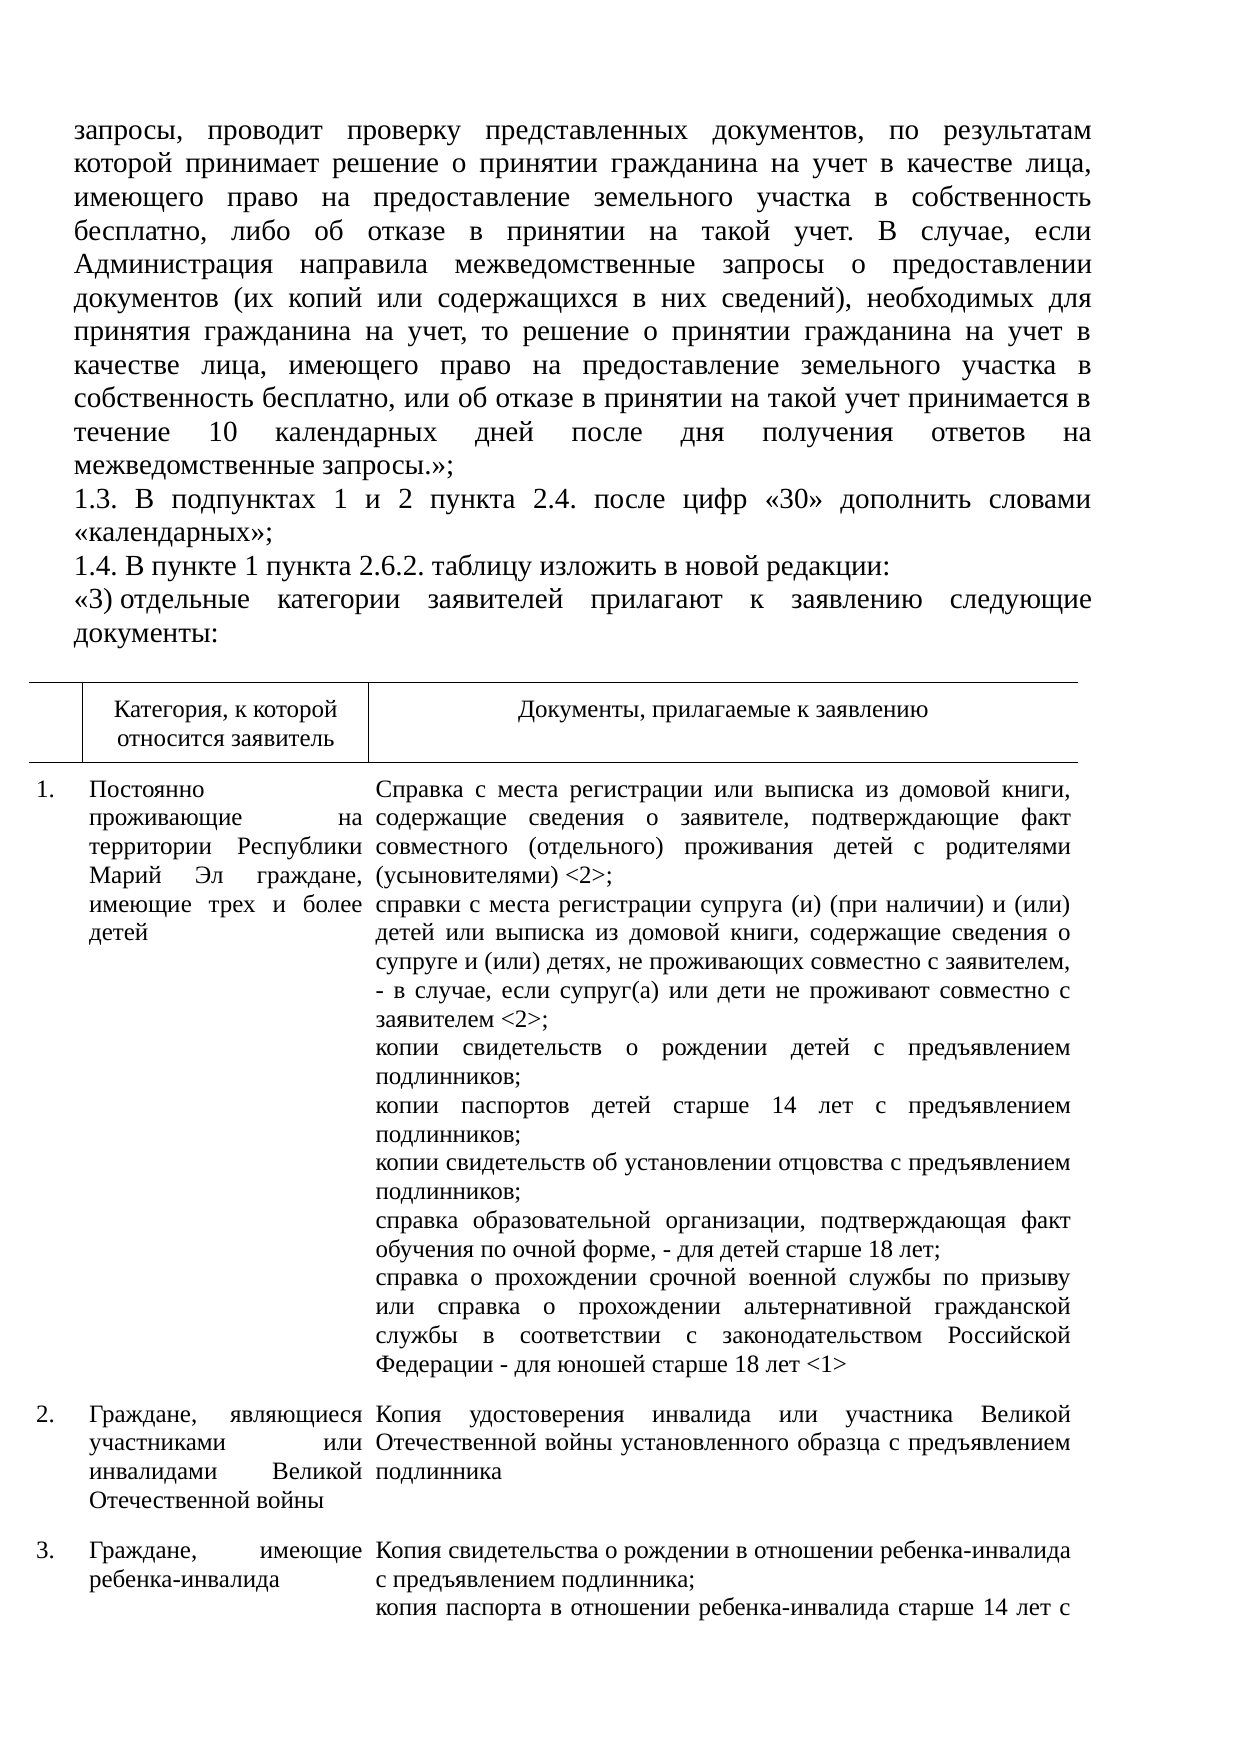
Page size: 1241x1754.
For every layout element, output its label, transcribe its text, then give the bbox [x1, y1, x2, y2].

table_cell Граждане, являющиеся участниками или инвалидами Великой Отечественной войны [83, 1388, 369, 1524]
table_cell Граждане, имеющие ребенка-инвалида [83, 1524, 369, 1632]
table_header [29, 683, 82, 762]
table_cell 3. [29, 1524, 82, 1632]
table_cell Постоянно проживающие на территории Республики Марий Эл граждане, имеющие трех и более детей [83, 763, 369, 1388]
table_cell 2. [29, 1388, 82, 1524]
text 1.3. В подпунктах 1 и 2 пункта 2.4. после цифр «30» дополнить словами «календарных»; [74, 481, 1092, 548]
table_cell Копия удостоверения инвалида или участника Великой Отечественной войны установленного образца с предъявлением подлинника [369, 1388, 1078, 1524]
table_header Категория, к которой относится заявитель [83, 683, 368, 762]
text «3) отдельные категории заявителей прилагают к заявлению следующие документы: [74, 582, 1092, 649]
table_header Документы, прилагаемые к заявлению [369, 683, 1078, 762]
table_cell 1. [29, 763, 82, 1388]
text 1.4. В пункте 1 пункта 2.6.2. таблицу изложить в новой редакции: [74, 548, 1092, 582]
table_cell Справка с места регистрации или выписка из домовой книги, содержащие сведения о заявителе, подтверждающие факт совместного (отдельного) проживания детей с родителями (усыновителями) <2>; справки с места регистрации супруга (и) (при наличии) и (или) детей или выписка из домовой книги, содержащие сведения о супруге и (или) детях, не проживающих совместно с заявителем, - в случае, если супруг(а) или дети не проживают совместно с заявителем <2>; копии свидетельств о рождении детей с предъявлением подлинников; копии паспортов детей старше 14 лет с предъявлением подлинников; копии свидетельств об установлении отцовства с предъявлением подлинников; справка образовательной организации, подтверждающая факт обучения по очной форме, - для детей старше 18 лет; справка о прохождении срочной военной службы по призыву или справка о прохождении альтернативной гражданской службы в соответствии с законодательством Российской Федерации - для юношей старше 18 лет <1> [369, 763, 1078, 1388]
